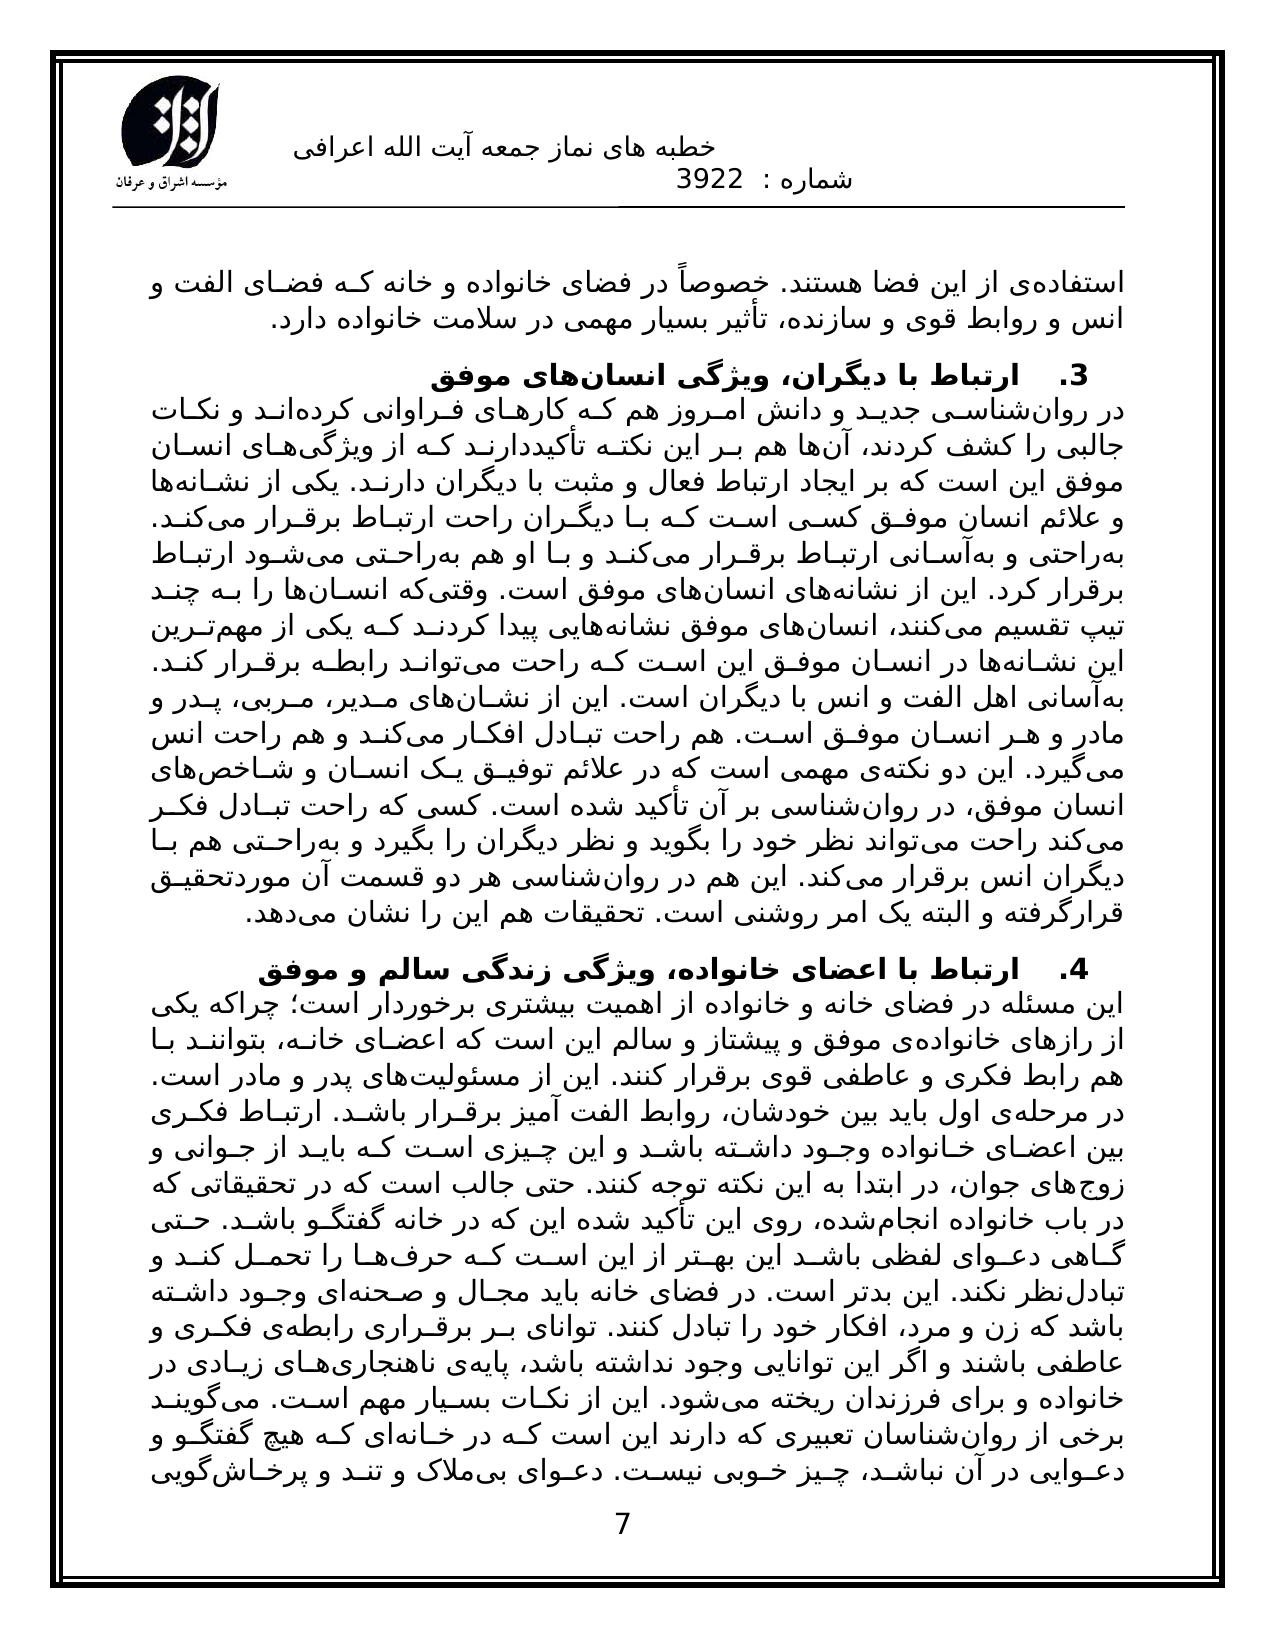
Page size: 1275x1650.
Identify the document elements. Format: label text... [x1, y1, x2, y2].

picture [112, 75, 228, 192]
subtitle ارتباط با اعضای خانواده‌، ویژگی زندگی سالم و موفق [150, 952, 1058, 986]
subtitle ارتباط با دیگران، ویژگی انسان‌های موفق [150, 358, 1058, 392]
text در روان‌شناسی جدید و دانش امروز هم که کارهای فراوانی کرده‌اند و نکات جالبی را کشف کردند، آن‌ها هم بر این نکته تأکیددارند که از ویژگی‌های انسان موفق این است که بر ایجاد ارتباط فعال و مثبت با دیگران دارند. یکی از نشانه‌ها و علائم انسان موفق کسی است که با دیگران راحت ارتباط برقرار می‌کند. به‌راحتی و به‌آسانی ارتباط برقرار می‌کند و با او هم به‌راحتی می‌شود ارتباط برقرار کرد. این از نشانه‌های انسان‌های موفق است. وقتی‌که انسان‌ها را به چند تیپ تقسیم می‌کنند، انسان‌های موفق نشانه‌هایی پیدا کردند که یکی از مهم‌ترین این نشانه‌ها در انسان موفق این است که راحت می‌تواند رابطه برقرار کند. به‌آسانی اهل الفت و انس با دیگران است. این از نشان‌های مدیر، مربی، پدر و مادر و هر انسان موفق است. هم راحت تبادل افکار می‌کند و هم راحت انس می‌گیرد. این دو نکته‌ی مهمی است که در علائم توفیق یک انسان و شاخص‌های انسان موفق، در روان‌شناسی بر آن تأکید شده است. کسی که راحت تبادل فکر می‌کند راحت می‌تواند نظر خود را بگوید و نظر دیگران را بگیرد و به‌راحتی هم با دیگران انس برقرار می‌کند. این هم در روان‌شناسی هر دو قسمت آن موردتحقیق قرارگرفته و البته یک امر روشنی است. تحقیقات هم این را نشان می‌دهد. [150, 392, 1125, 929]
